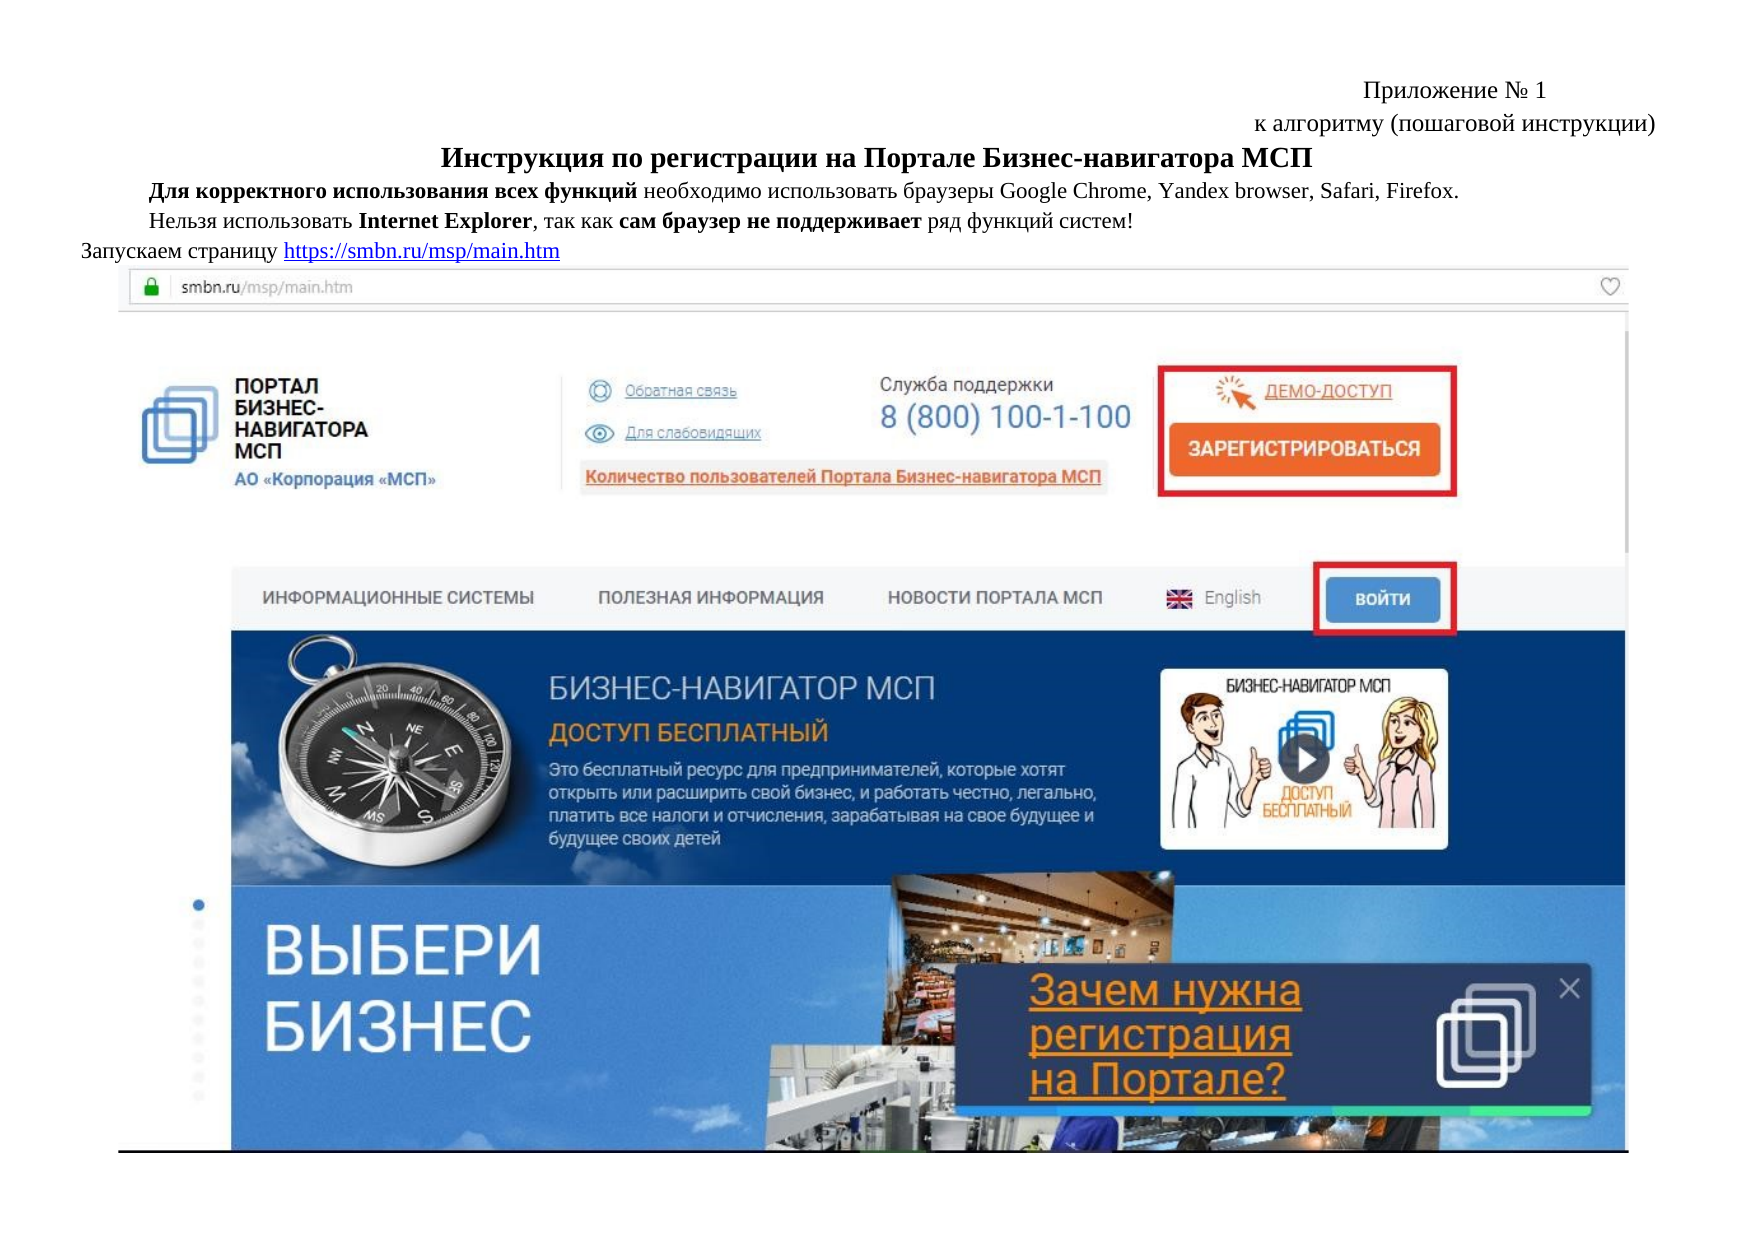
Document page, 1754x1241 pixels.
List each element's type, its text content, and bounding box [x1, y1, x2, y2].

text Инструкция по регистрации на Портале Бизнес-навигатора МСП [441, 141, 1662, 174]
text Для корректного использования всех функций необходимо использовать браузеры Google Chrome, Yandex browser, Safari, Firefox. [149, 177, 1540, 203]
text к алгоритму (пошаговой инструкции) [1248, 108, 1662, 137]
picture [118, 265, 1629, 1153]
text Приложение № 1 [1248, 75, 1662, 104]
text Нельзя использовать Internet Explorer, так как сам браузер не поддерживает ряд функций систем! [149, 207, 1540, 233]
text Запускаем страницу https://smbn.ru/msp/main.htm [75, 237, 1662, 263]
